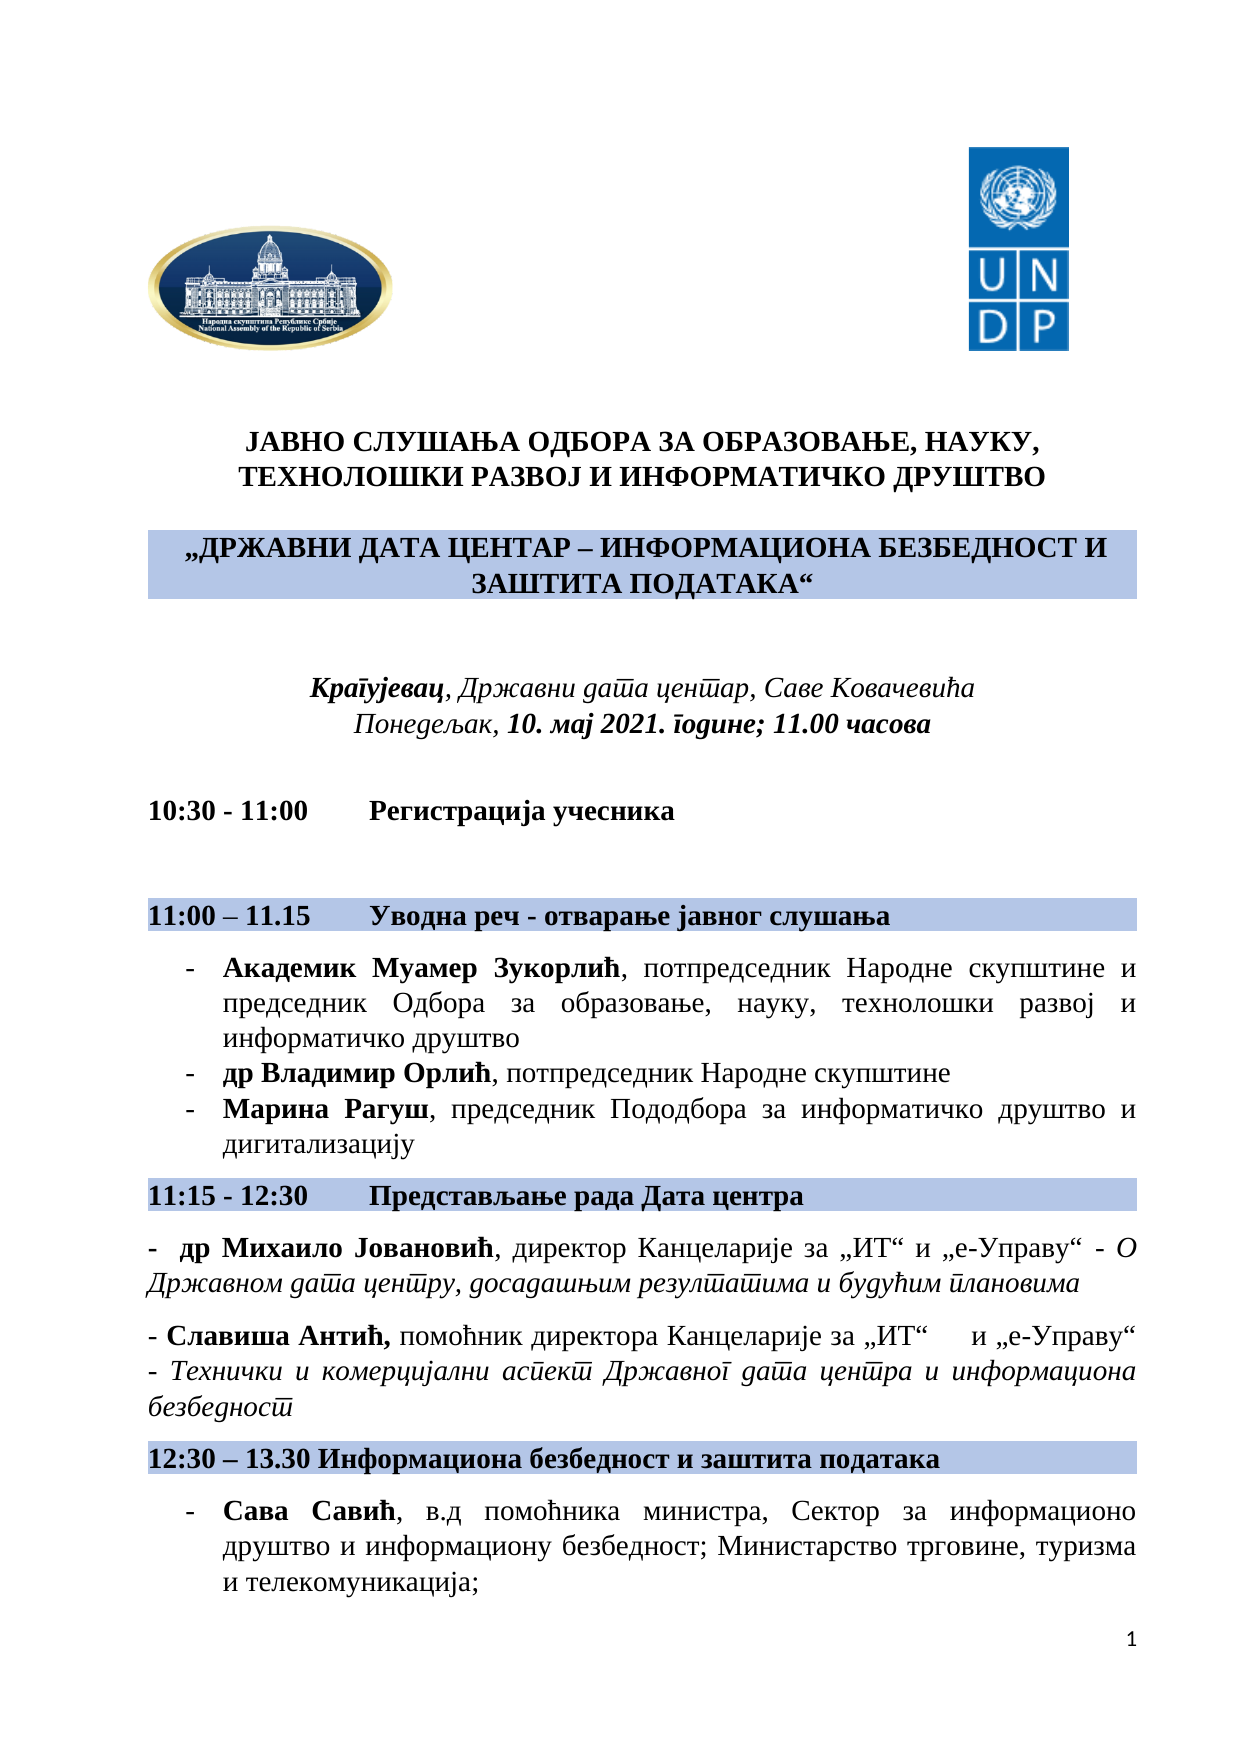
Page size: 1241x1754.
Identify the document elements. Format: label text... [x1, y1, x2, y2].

list Марина Рагуш, председник Пододбора за информатичко друштво и дигитализацију [185, 1091, 1137, 1159]
list Академик Муамер Зукорлић, потпредседник Народне скупштине и председник Одбора за образовање, науку, технолошки развој и информатичко друштво [185, 950, 1137, 1054]
text ЈАВНО СЛУШАЊА ОДБОРА ЗА ОБРАЗОВАЊЕ, НАУКУ, ТЕХНОЛОШКИ РАЗВОЈ И ИНФОРМАТИЧКО ДРУШТВО [148, 424, 1137, 493]
text - Славиша Антић, помоћник директора Канцеларије за „ИТ“ и „е-Управу“ - Технички и комерцијални аспект Државног дата центра и информациона безбедност [148, 1318, 1137, 1422]
picture [147, 225, 393, 351]
text 11:15 - 12:30 Представљање рада Дата центра [148, 1178, 1137, 1211]
text 10:30 - 11:00 Регистрација учесника [148, 793, 1137, 827]
text - др Михаило Јовановић, директор Канцеларије за „ИТ“ и „е-Управу“ - О Државном дата центру, досадашњим резултатима и будућим плановима [148, 1230, 1137, 1299]
text 12:30 – 13.30 Информациона безбедност и заштита података [148, 1441, 1137, 1474]
text Понедељак, 10. мај 2021. године; 11.00 часова [148, 706, 1137, 739]
picture [968, 147, 1069, 351]
text „ДРЖАВНИ ДАТА ЦЕНТАР – ИНФОРМАЦИОНА БЕЗБЕДНОСТ И ЗАШТИТА ПОДАТАКА“ [148, 530, 1137, 599]
list Сава Савић, в.д помоћника министра, Сектор за информационо друштво и информациону безбедност; Министарство трговине, туризма и телекомуникација; [185, 1493, 1137, 1597]
list др Владимир Орлић, потпредседник Народне скупштине [185, 1056, 1137, 1089]
text Крагујевац, Државни дата центар, Саве Ковачевића [148, 670, 1137, 704]
text 11:00 – 11.15 Уводна реч - отварање јавног слушања [148, 898, 1137, 931]
